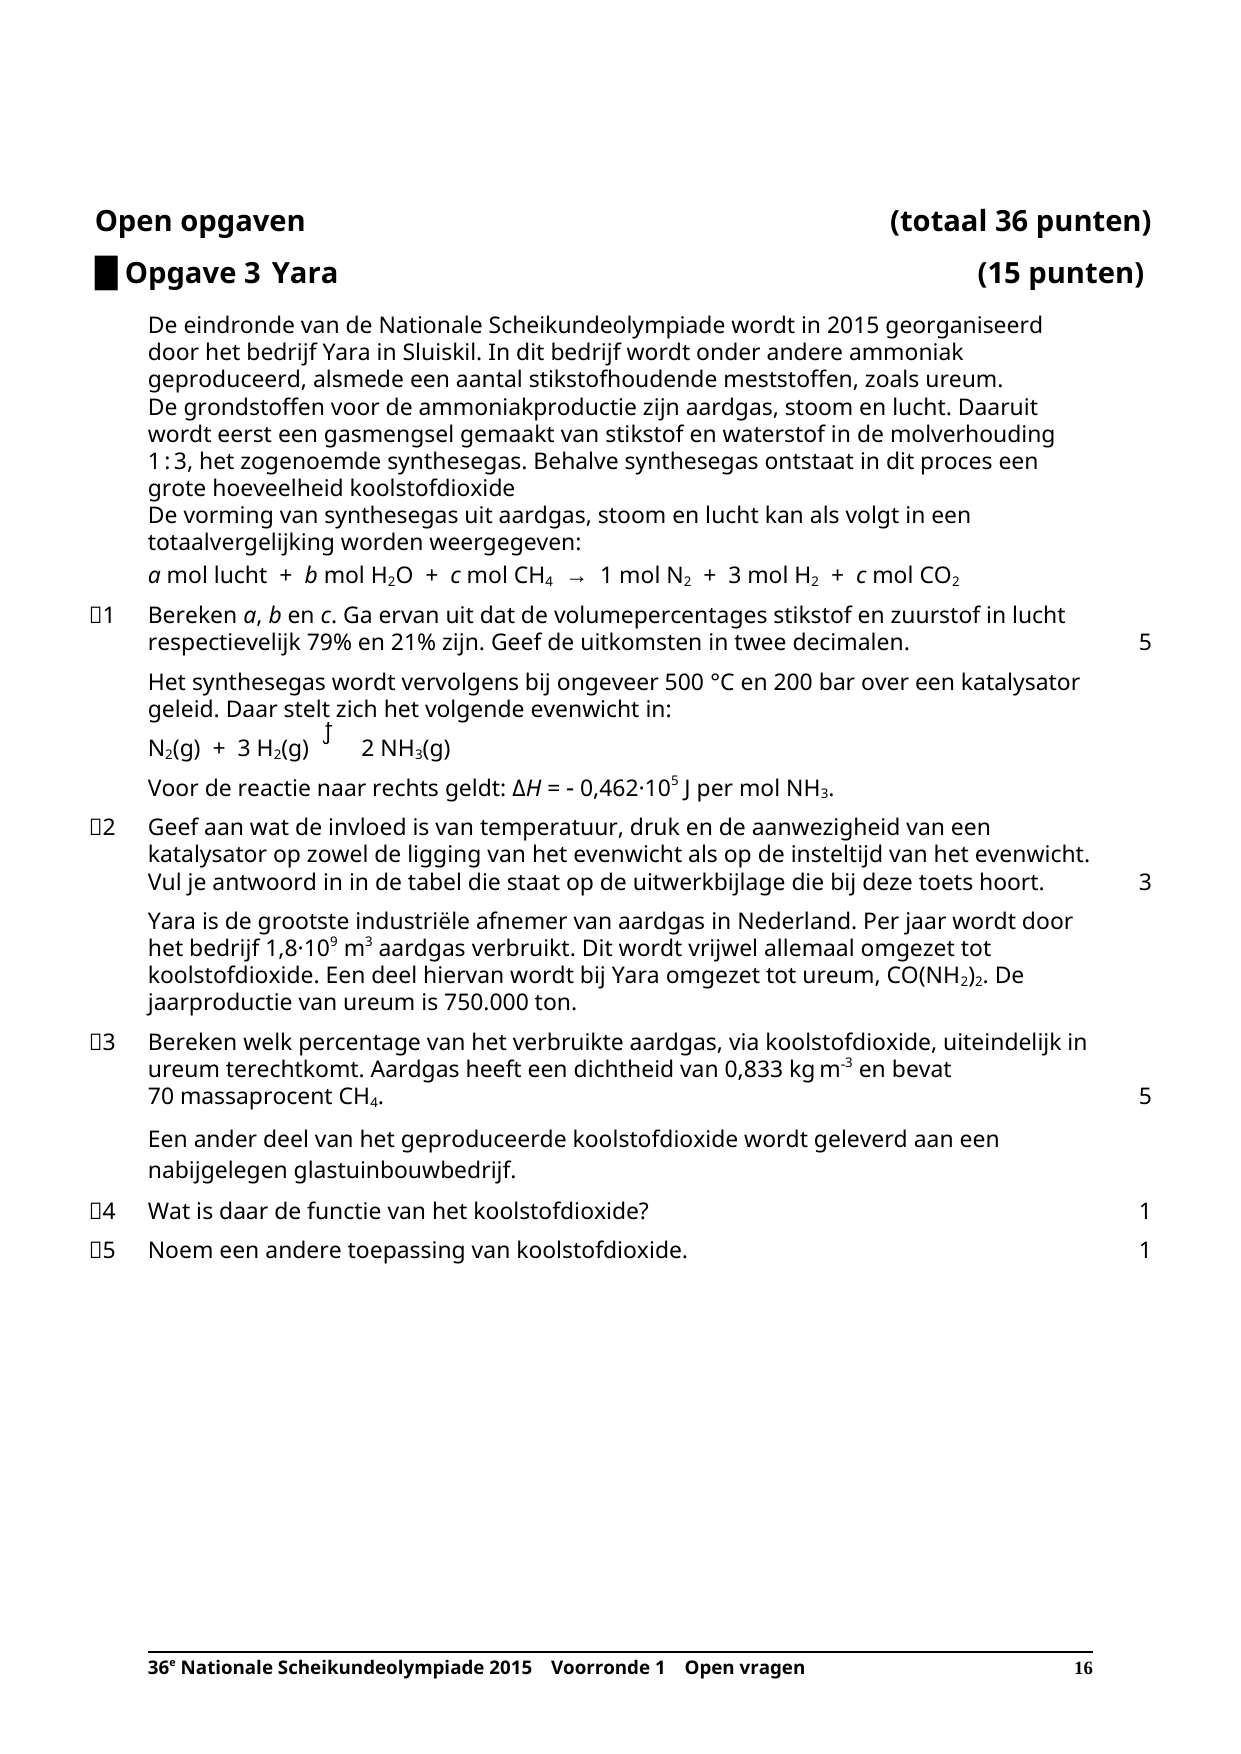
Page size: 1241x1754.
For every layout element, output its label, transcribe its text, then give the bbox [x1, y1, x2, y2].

text De grondstoffen voor de ammoniakproductie zijn aardgas, stoom en lucht. Daaruit wordt eerst een gasmengsel gemaakt van stikstof en waterstof in de molverhouding 1 : 3, het zogenoemde synthesegas. Behalve synthesegas ontstaat in dit proces een grote hoeveelheid koolstofdioxide [148, 393, 1093, 502]
text De eindronde van de Nationale Scheikundeolympiade wordt in 2015 georganiseerd door het bedrijf Yara in Sluiskil. In dit bedrijf wordt onder andere ammoniak geproduceerd, alsmede een aantal stikstofhoudende meststoffen, zoals ureum. [148, 312, 1093, 393]
text De vorming van synthesegas uit aardgas, stoom en lucht kan als volgt in een totaalvergelijking worden weergegeven: [148, 502, 1093, 556]
text Een ander deel van het geproduceerde koolstofdioxide wordt geleverd aan een nabijgelegen glastuinbouwbedrijf. [148, 1122, 1093, 1185]
text Voor de reactie naar rechts geldt: ΔH = 0,462·105 J per mol NH3. [148, 774, 1093, 802]
list Geef aan wat de invloed is van temperatuur, druk en de aanwezigheid van een katalysator op zowel de ligging van het evenwicht als op de insteltijd van het evenwicht. Vul je antwoord in in de tabel die staat op de uitwerkbijlage die bij deze toets hoort. 3 [88, 814, 1093, 895]
text Yara is de grootste industriële afnemer van aardgas in Nederland. Per jaar wordt door het bedrijf 1,8·109 m3 aardgas verbruikt. Dit wordt vrijwel allemaal omgezet tot koolstofdioxide. Een deel hiervan wordt bij Yara omgezet tot ureum, CO(NH2)2. De jaarproductie van ureum is 750.000 ton. [148, 908, 1093, 1016]
list Yara (15 punten) [178, 252, 1093, 292]
list Bereken a, b en c. Ga ervan uit dat de volumepercentages stikstof en zuurstof in lucht respectievelijk 79% en 21% zijn. Geef de uitkomsten in twee decimalen. 5 [88, 602, 1093, 656]
list Noem een andere toepassing van koolstofdioxide. 1 [88, 1237, 1093, 1264]
subtitle Open opgaven (totaal 36 punten) [94, 200, 1093, 239]
list Bereken welk percentage van het verbruikte aardgas, via koolstofdioxide, uiteindelijk in ureum terechtkomt. Aardgas heeft een dichtheid van 0,833 kg m3 en bevat 70 massaprocent CH4. 5 [88, 1029, 1093, 1110]
text Het synthesegas wordt vervolgens bij ongeveer 500 °C en 200 bar over een katalysator geleid. Daar stelt zich het volgende evenwicht in: [148, 668, 1093, 722]
list Wat is daar de functie van het koolstofdioxide? 1 [88, 1197, 1093, 1224]
text a mol lucht + b mol H2O + c mol CH4 → 1 mol N2 + 3 mol H2 + c mol CO2 [148, 562, 1093, 589]
text N2(g) + 3 H2(g) 2 NH3(g) [148, 735, 1093, 762]
